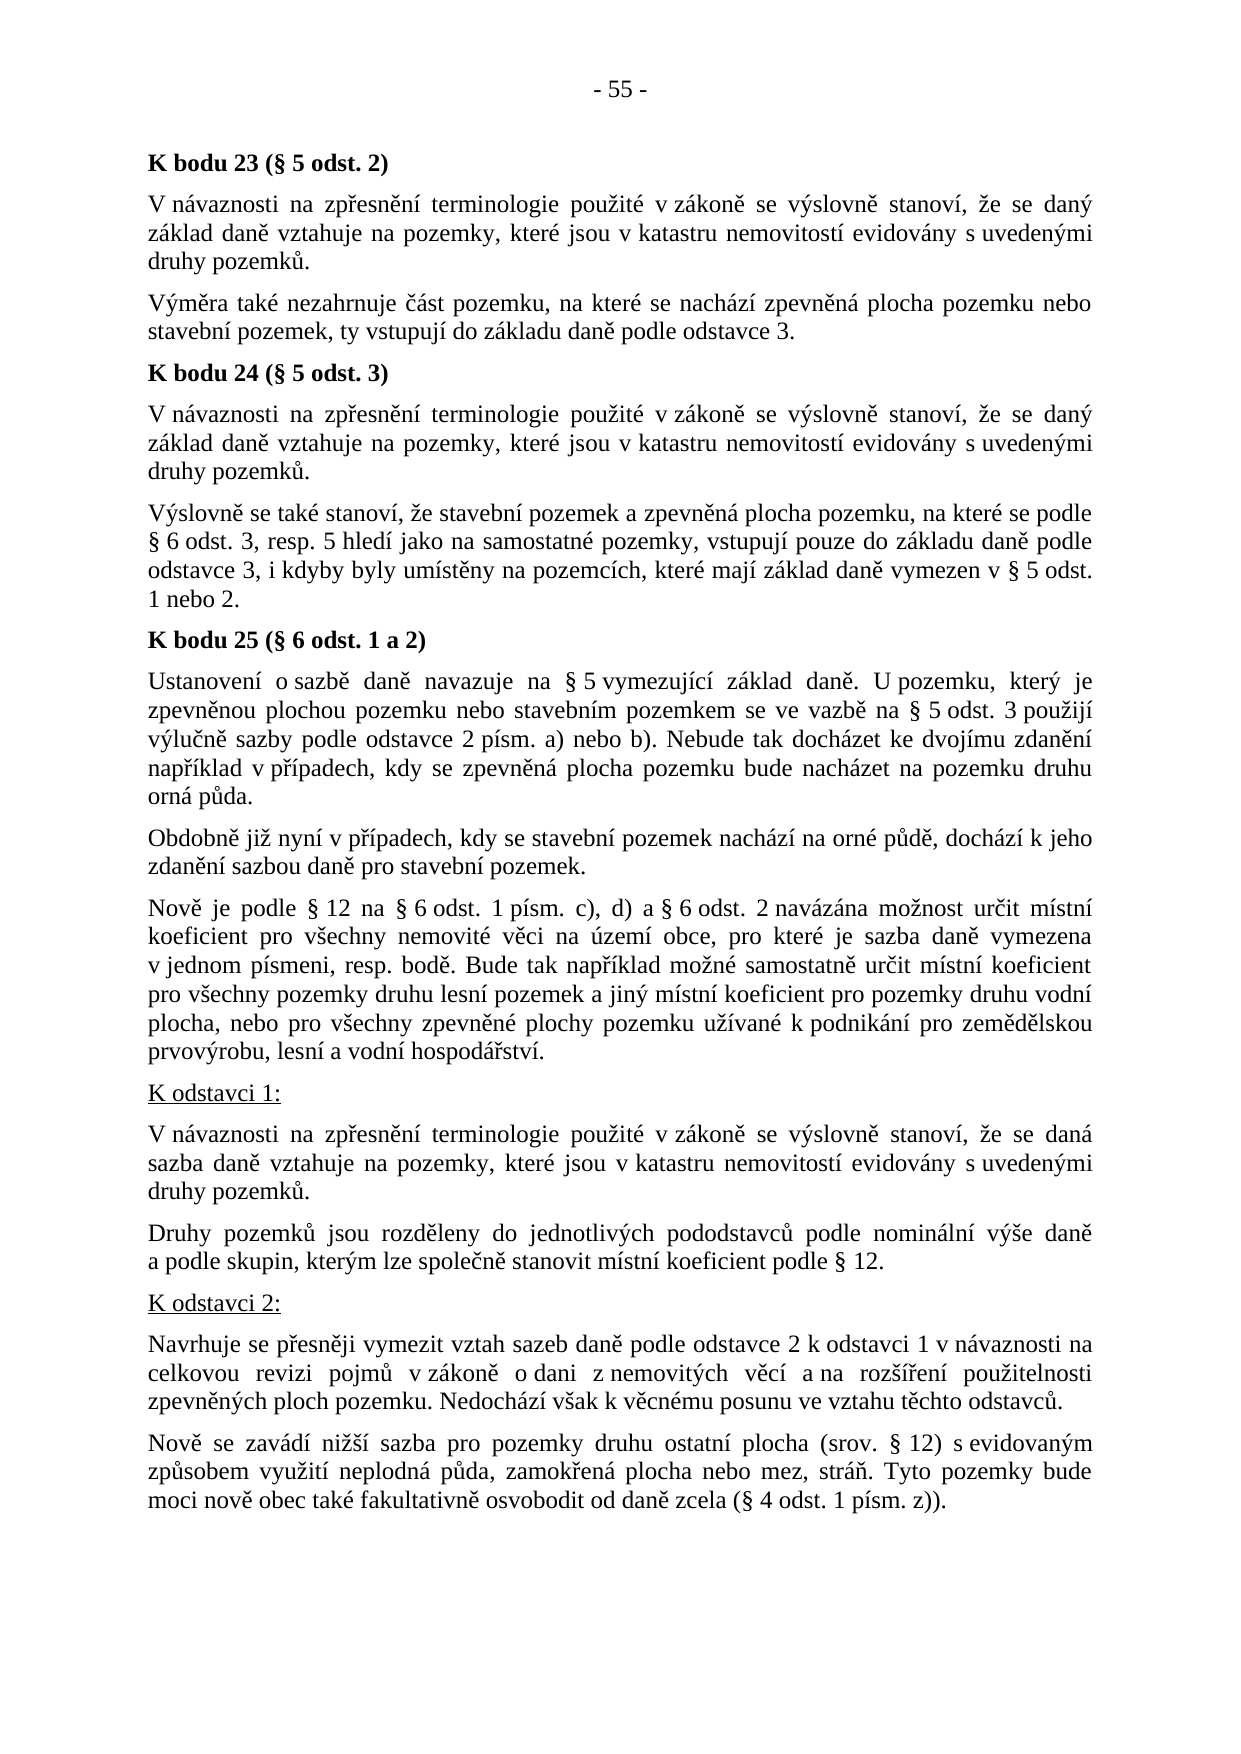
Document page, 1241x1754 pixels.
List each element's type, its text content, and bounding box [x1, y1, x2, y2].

text Nově se zavádí nižší sazba pro pozemky druhu ostatní plocha (srov. § 12) s evidovaným způsobem využití neplodná půda, zamokřená plocha nebo mez, stráň. Tyto pozemky bude moci nově obec také fakultativně osvobodit od daně zcela (§ 4 odst. 1 písm. z)). [148, 1428, 1093, 1514]
text Nově je podle § 12 na § 6 odst. 1 písm. c), d) a § 6 odst. 2 navázána možnost určit místní koeficient pro všechny nemovité věci na území obce, pro které je sazba daně vymezena v jednom písmeni, resp. bodě. Bude tak například možné samostatně určit místní koeficient pro všechny pozemky druhu lesní pozemek a jiný místní koeficient pro pozemky druhu vodní plocha, nebo pro všechny zpevněné plochy pozemku užívané k podnikání pro zemědělskou prvovýrobu, lesní a vodní hospodářství. [148, 893, 1093, 1065]
text K odstavci 1: [148, 1078, 1093, 1106]
text Výměra také nezahrnuje část pozemku, na které se nachází zpevněná plocha pozemku nebo stavební pozemek, ty vstupují do základu daně podle odstavce 3. [148, 288, 1093, 345]
text V návaznosti na zpřesnění terminologie použité v zákoně se výslovně stanoví, že se daná sazba daně vztahuje na pozemky, které jsou v katastru nemovitostí evidovány s uvedenými druhy pozemků. [148, 1119, 1093, 1205]
text V návaznosti na zpřesnění terminologie použité v zákoně se výslovně stanoví, že se daný základ daně vztahuje na pozemky, které jsou v katastru nemovitostí evidovány s uvedenými druhy pozemků. [148, 399, 1093, 485]
text (§ 5 odst. 3) [148, 358, 1093, 386]
text Výslovně se také stanoví, že stavební pozemek a zpevněná plocha pozemku, na které se podle § 6 odst. 3, resp. 5 hledí jako na samostatné pozemky, vstupují pouze do základu daně podle odstavce 3, i kdyby byly umístěny na pozemcích, které mají základ daně vymezen v § 5 odst. 1 nebo 2. [148, 498, 1093, 613]
text (§ 5 odst. 2) [148, 148, 1093, 176]
text V návaznosti na zpřesnění terminologie použité v zákoně se výslovně stanoví, že se daný základ daně vztahuje na pozemky, které jsou v katastru nemovitostí evidovány s uvedenými druhy pozemků. [148, 189, 1093, 275]
text K odstavci 2: [148, 1288, 1093, 1316]
text Druhy pozemků jsou rozděleny do jednotlivých pododstavců podle nominální výše daně a podle skupin, kterým lze společně stanovit místní koeficient podle § 12. [148, 1218, 1093, 1275]
text (§ 6 odst. 1 a 2) [148, 625, 1093, 654]
text Obdobně již nyní v případech, kdy se stavební pozemek nachází na orné půdě, dochází k jeho zdanění sazbou daně pro stavební pozemek. [148, 823, 1093, 880]
text Ustanovení o sazbě daně navazuje na § 5 vymezující základ daně. U pozemku, který je zpevněnou plochou pozemku nebo stavebním pozemkem se ve vazbě na § 5 odst. 3 použijí výlučně sazby podle odstavce 2 písm. a) nebo b). Nebude tak docházet ke dvojímu zdanění například v případech, kdy se zpevněná plocha pozemku bude nacházet na pozemku druhu orná půda. [148, 666, 1093, 810]
text Navrhuje se přesněji vymezit vztah sazeb daně podle odstavce 2 k odstavci 1 v návaznosti na celkovou revizi pojmů v zákoně o dani z nemovitých věcí a na rozšíření použitelnosti zpevněných ploch pozemku. Nedochází však k věcnému posunu ve vztahu těchto odstavců. [148, 1329, 1093, 1415]
